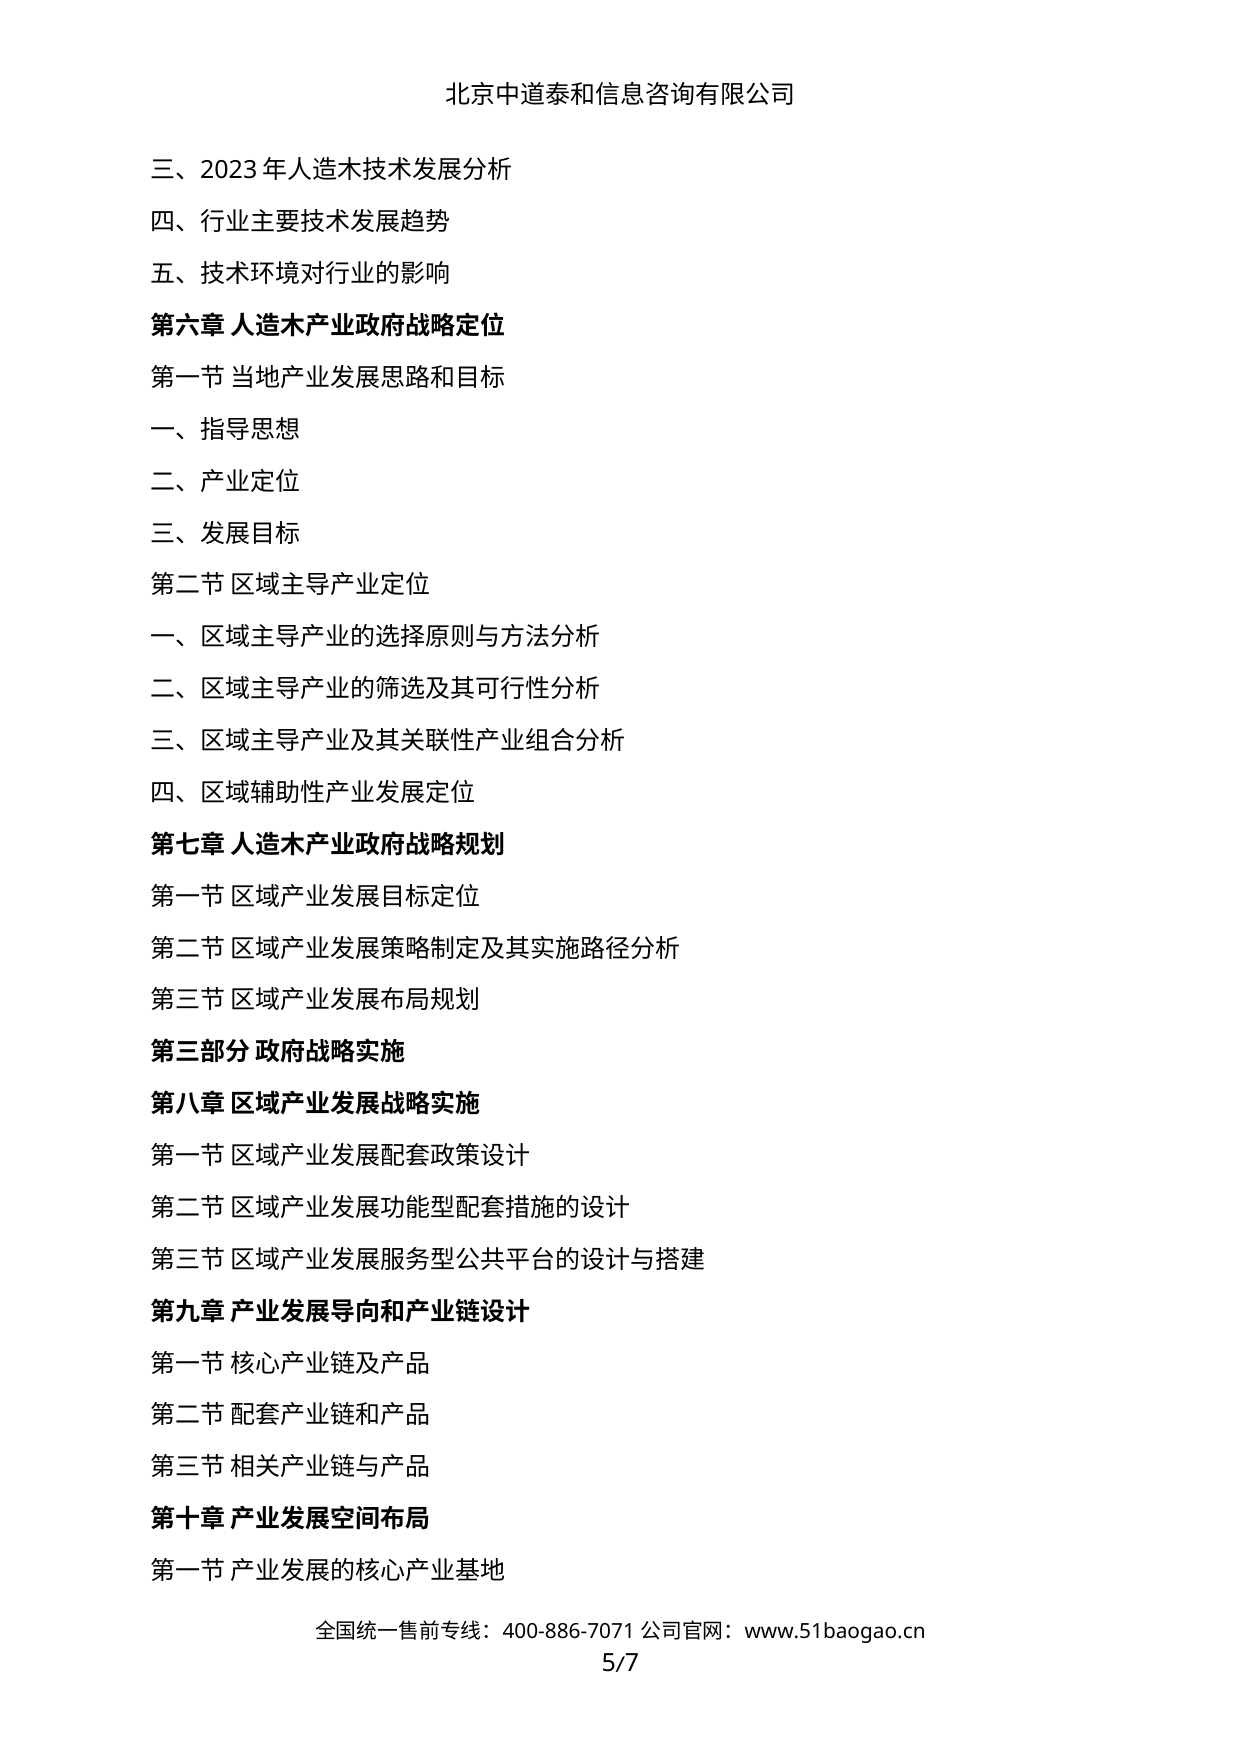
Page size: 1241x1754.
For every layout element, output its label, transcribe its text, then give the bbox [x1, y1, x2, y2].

text 第一节 核心产业链及产品 [150, 1343, 1090, 1379]
text 第十章 产业发展空间布局 [150, 1499, 1090, 1535]
text 第三节 区域产业发展布局规划 [150, 980, 1090, 1016]
text 第三节 相关产业链与产品 [150, 1447, 1090, 1483]
text 五、技术环境对行业的影响 [150, 254, 1090, 290]
text 第九章 产业发展导向和产业链设计 [150, 1291, 1090, 1327]
text 第七章 人造木产业政府战略规划 [150, 824, 1090, 861]
text 三、区域主导产业及其关联性产业组合分析 [150, 721, 1090, 757]
text 一、区域主导产业的选择原则与方法分析 [150, 617, 1090, 653]
text 二、产业定位 [150, 461, 1090, 497]
text 第一节 产业发展的核心产业基地 [150, 1551, 1090, 1587]
text 第二节 区域产业发展策略制定及其实施路径分析 [150, 928, 1090, 964]
text 二、区域主导产业的筛选及其可行性分析 [150, 669, 1090, 705]
text 三、发展目标 [150, 513, 1090, 549]
text 第一节 区域产业发展配套政策设计 [150, 1136, 1090, 1172]
text 第二节 区域产业发展功能型配套措施的设计 [150, 1187, 1090, 1224]
text 第二节 配套产业链和产品 [150, 1395, 1090, 1431]
text 第八章 区域产业发展战略实施 [150, 1084, 1090, 1120]
text 第三部分 政府战略实施 [150, 1032, 1090, 1068]
text 一、指导思想 [150, 409, 1090, 446]
text 第二节 区域主导产业定位 [150, 565, 1090, 601]
text 三、2023年人造木技术发展分析 [150, 150, 1090, 186]
text 四、区域辅助性产业发展定位 [150, 772, 1090, 809]
text 第三节 区域产业发展服务型公共平台的设计与搭建 [150, 1239, 1090, 1276]
text 第一节 当地产业发展思路和目标 [150, 357, 1090, 394]
text 第一节 区域产业发展目标定位 [150, 876, 1090, 912]
text 第六章 人造木产业政府战略定位 [150, 306, 1090, 342]
text 四、行业主要技术发展趋势 [150, 202, 1090, 238]
